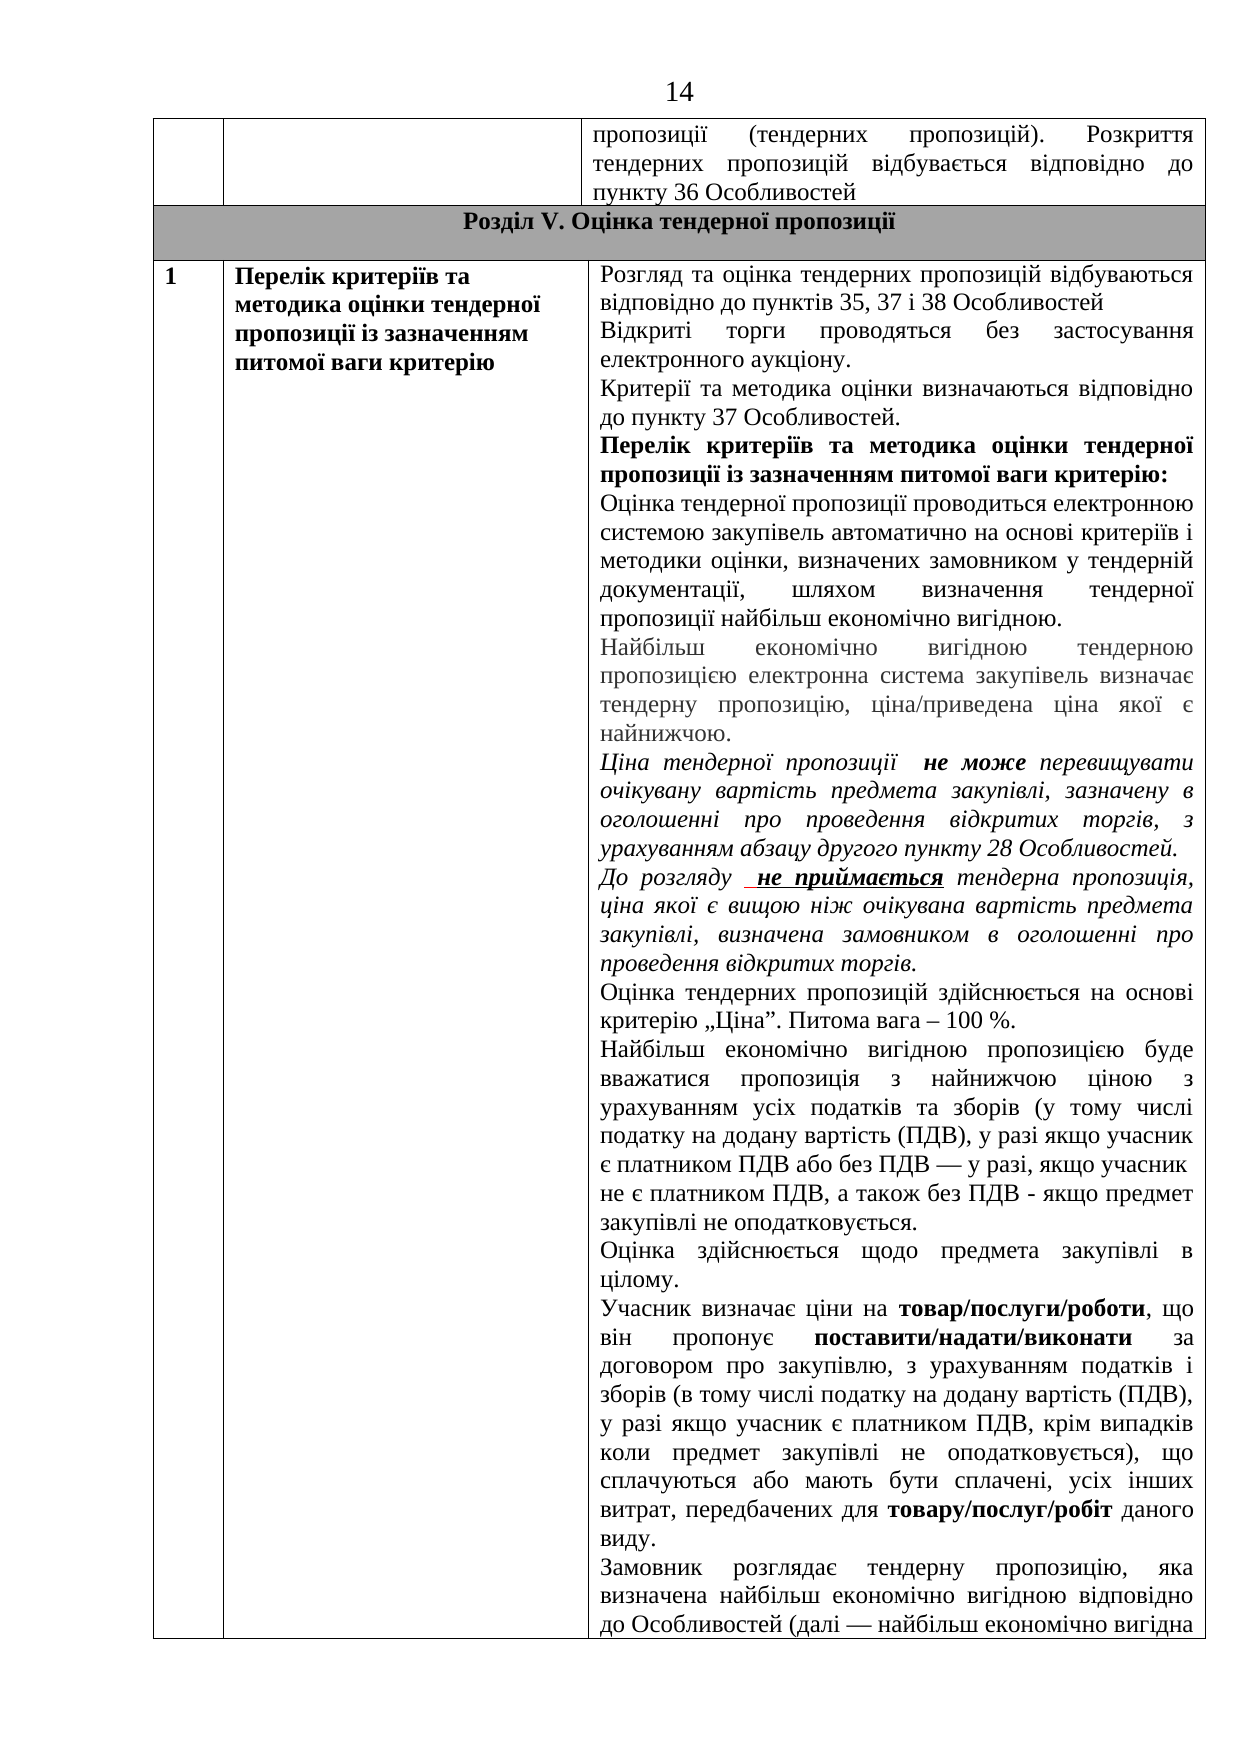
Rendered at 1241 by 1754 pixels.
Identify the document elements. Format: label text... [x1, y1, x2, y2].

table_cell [589, 261, 1205, 1638]
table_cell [224, 261, 588, 1638]
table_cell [582, 119, 1205, 205]
table_cell 2 [154, 119, 223, 205]
table_cell 1 [154, 261, 223, 1638]
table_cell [224, 119, 581, 205]
table_cell Розділ V. Оцінка тендерної пропозиції [154, 206, 1205, 260]
